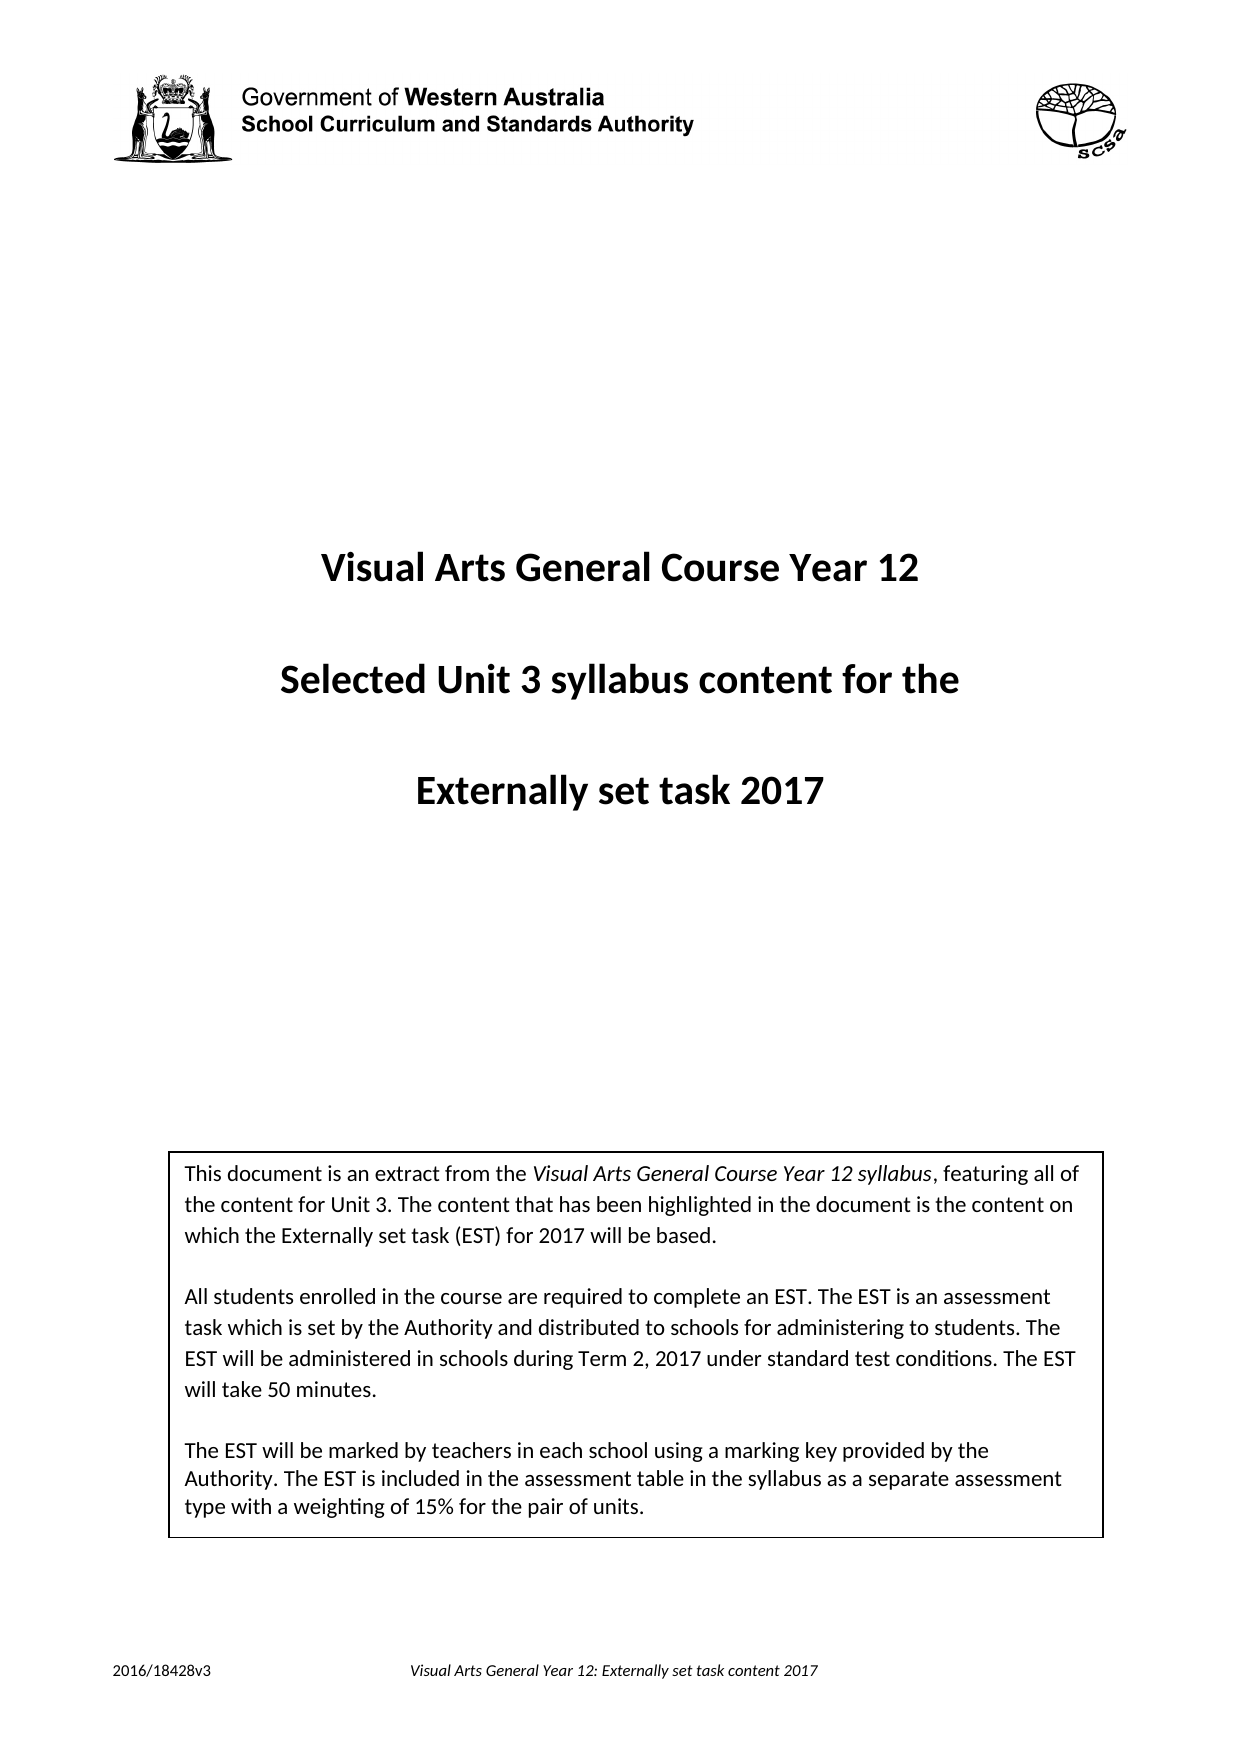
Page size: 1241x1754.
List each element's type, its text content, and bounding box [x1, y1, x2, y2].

picture [112, 73, 1128, 165]
text Externally set task 2017 [112, 764, 1128, 815]
text Visual Arts General Course Year 12 [112, 541, 1128, 592]
text Selected Unit 3 syllabus content for the [112, 653, 1128, 703]
